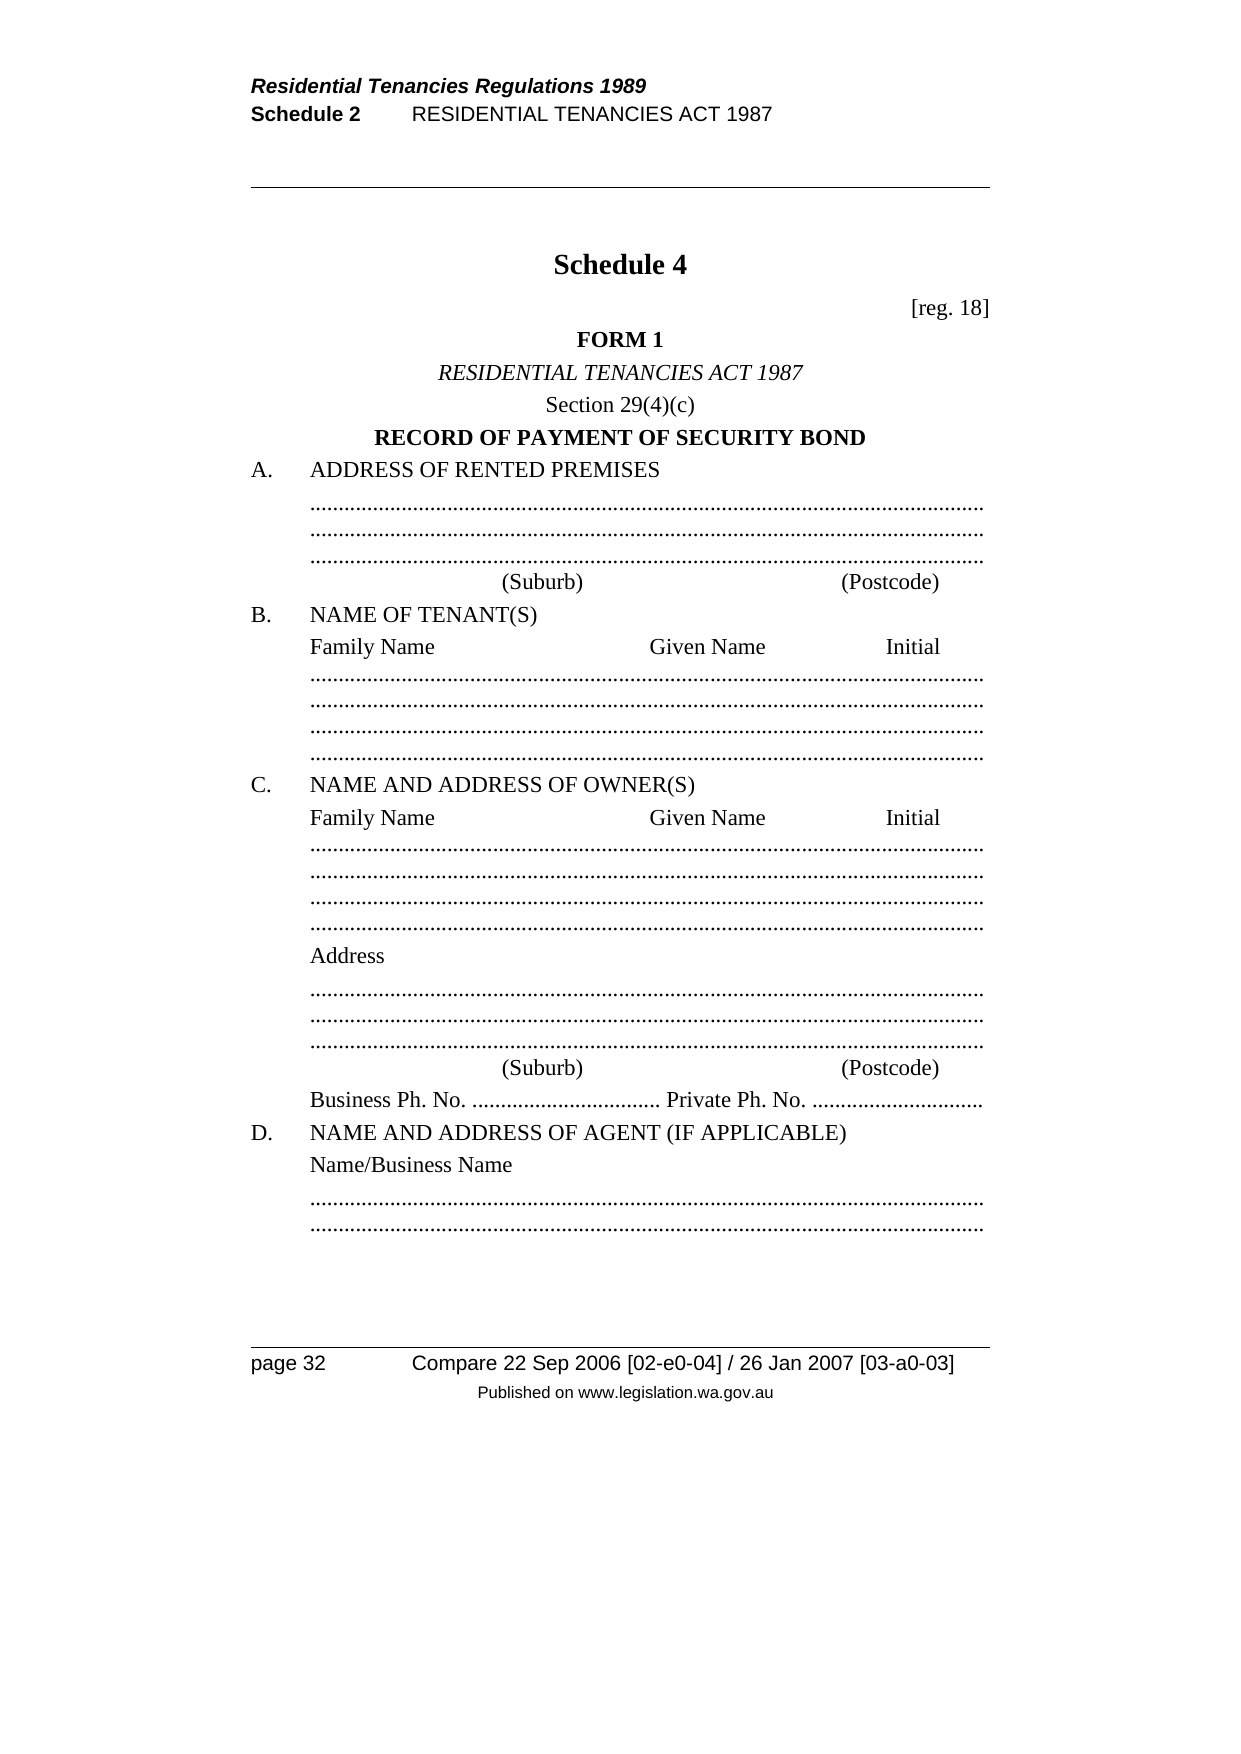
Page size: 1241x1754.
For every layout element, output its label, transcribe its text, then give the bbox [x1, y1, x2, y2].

text ...................................................................................................................... ...................................................................................................................... ...................................................................................................................... ...................................................................................................................... [251, 830, 990, 936]
text C. NAME AND ADDRESS OF OWNER(S) [251, 771, 990, 798]
text Section 29(4)(c) [251, 391, 990, 418]
text RECORD OF PAYMENT OF SECURITY BOND [251, 424, 990, 450]
text Name/Business Name [251, 1152, 990, 1178]
text D. NAME AND ADDRESS OF AGENT (IF APPLICABLE) [251, 1119, 990, 1145]
text (Suburb) (Postcode) [251, 1054, 990, 1080]
subtitle Schedule 4 [251, 247, 990, 281]
text Family Name Given Name Initial [251, 633, 990, 660]
text [reg. 18] [251, 293, 990, 320]
text ...................................................................................................................... ...................................................................................................................... ...................................................................................................................... [251, 975, 990, 1054]
text ...................................................................................................................... ...................................................................................................................... ...................................................................................................................... ...................................................................................................................... [251, 660, 990, 765]
text B. NAME OF TENANT(S) [251, 601, 990, 627]
text FORM 1 [251, 326, 990, 352]
text Business Ph. No. ................................. Private Ph. No. .............................. [251, 1086, 990, 1113]
text A. ADDRESS OF RENTED PREMISES [251, 457, 990, 483]
text Address [251, 942, 990, 968]
text ...................................................................................................................... ...................................................................................................................... ...................................................................................................................... [251, 489, 990, 568]
text (Suburb) (Postcode) [251, 568, 990, 594]
text RESIDENTIAL TENANCIES ACT 1987 [251, 359, 990, 385]
text Family Name Given Name Initial [251, 804, 990, 830]
text ...................................................................................................................... ...................................................................................................................... [251, 1184, 990, 1237]
